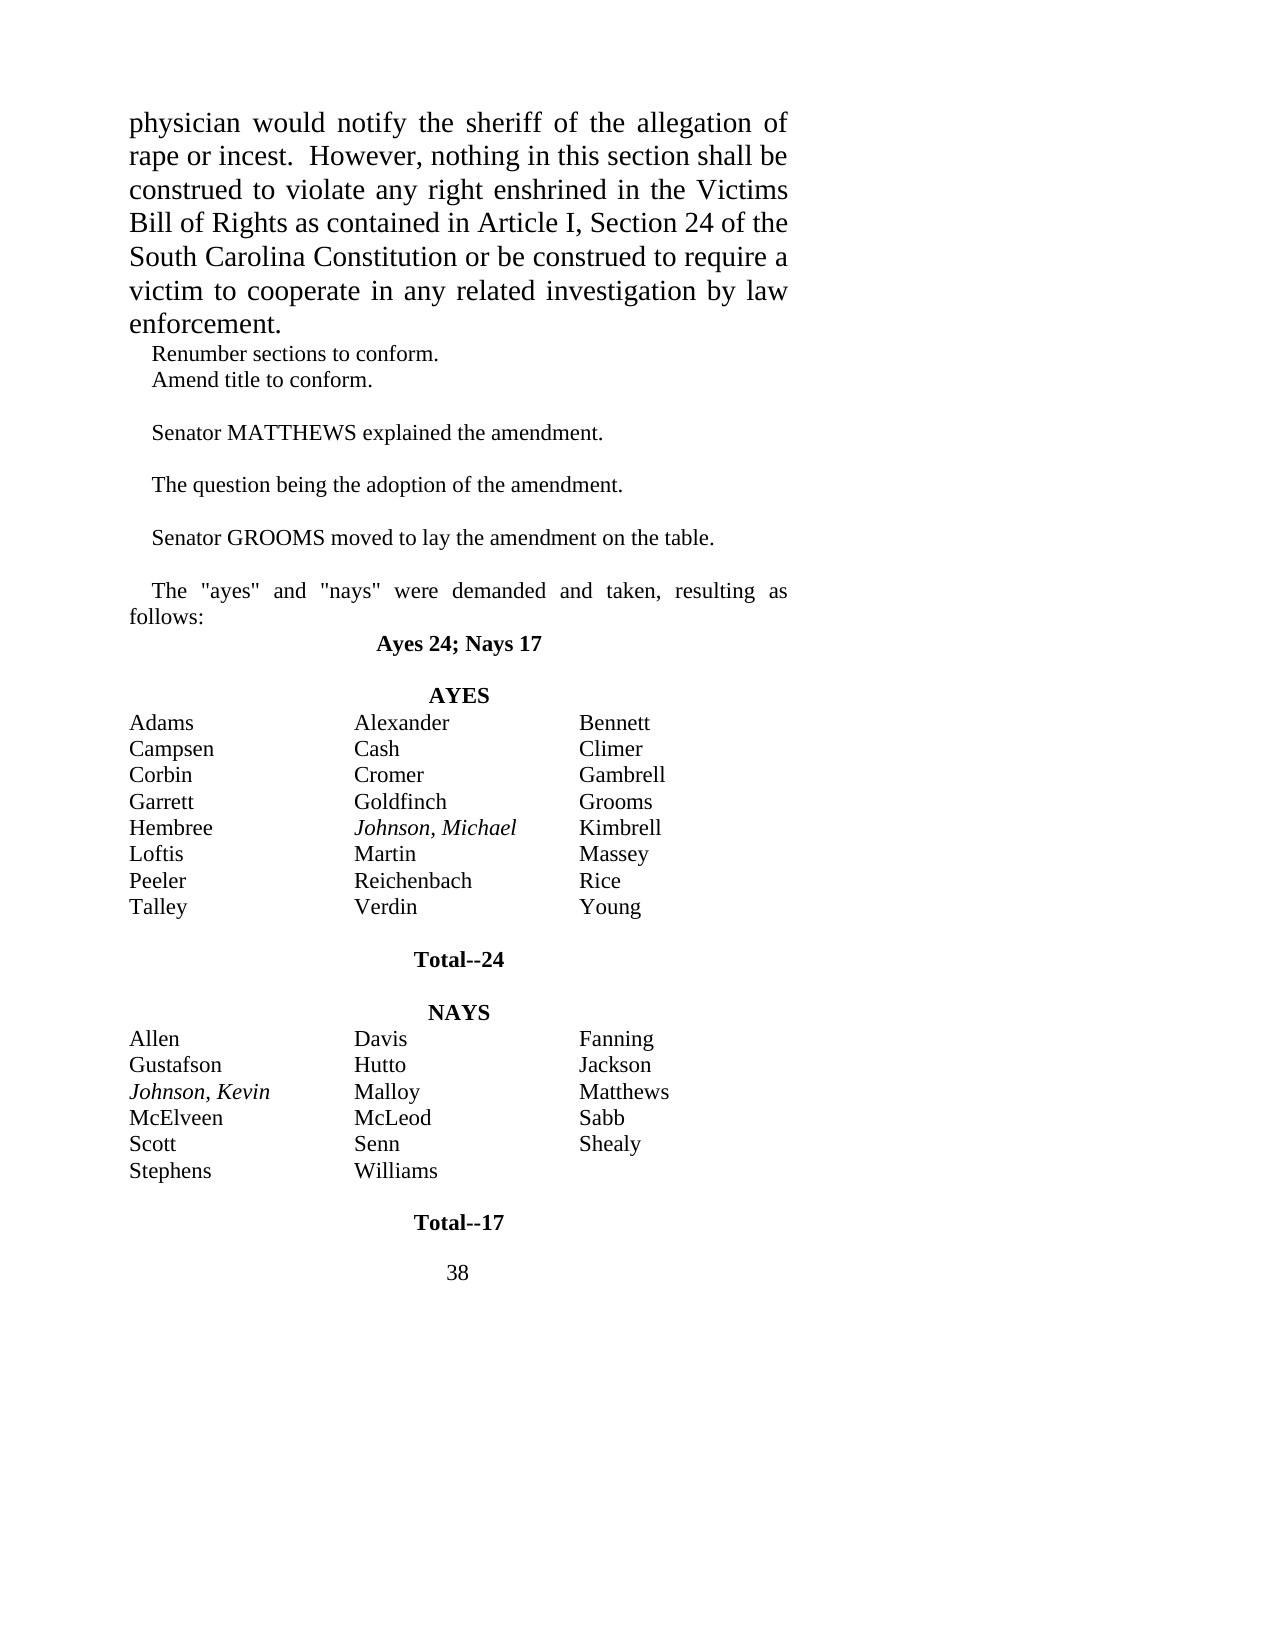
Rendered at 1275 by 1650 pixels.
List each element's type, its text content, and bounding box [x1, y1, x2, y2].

title Campsen Cash Climer [129, 735, 789, 761]
title Ayes 24; Nays 17 [129, 630, 789, 656]
text Renumber sections to conform. [129, 340, 789, 366]
title McElveen McLeod Sabb [129, 1104, 789, 1130]
title Amend title to conform. [129, 366, 789, 392]
title The question being the adoption of the amendment. [129, 472, 789, 498]
title Johnson, Kevin Malloy Matthews [129, 1078, 789, 1104]
title Total--24 [129, 946, 789, 972]
title Loftis Martin Massey [129, 841, 789, 867]
title Allen Davis Fanning [129, 1025, 789, 1051]
title NAYS [129, 999, 789, 1025]
title Peeler Reichenbach Rice [129, 867, 789, 893]
title Senator GROOMS moved to lay the amendment on the table. [129, 524, 789, 551]
title Scott Senn Shealy [129, 1130, 789, 1157]
title Total--17 [129, 1209, 789, 1236]
title The "ayes" and "nays" were demanded and taken, resulting as follows: [129, 577, 789, 630]
title AYES [129, 682, 789, 709]
title Talley Verdin Young [129, 893, 789, 919]
title Stephens Williams [129, 1157, 789, 1183]
title Garrett Goldfinch Grooms [129, 788, 789, 814]
title Senator MATTHEWS explained the amendment. [129, 419, 789, 445]
title Adams Alexander Bennett [129, 709, 789, 735]
title Gustafson Hutto Jackson [129, 1051, 789, 1078]
title Hembree Johnson, Michael Kimbrell [129, 814, 789, 841]
title Corbin Cromer Gambrell [129, 761, 789, 788]
